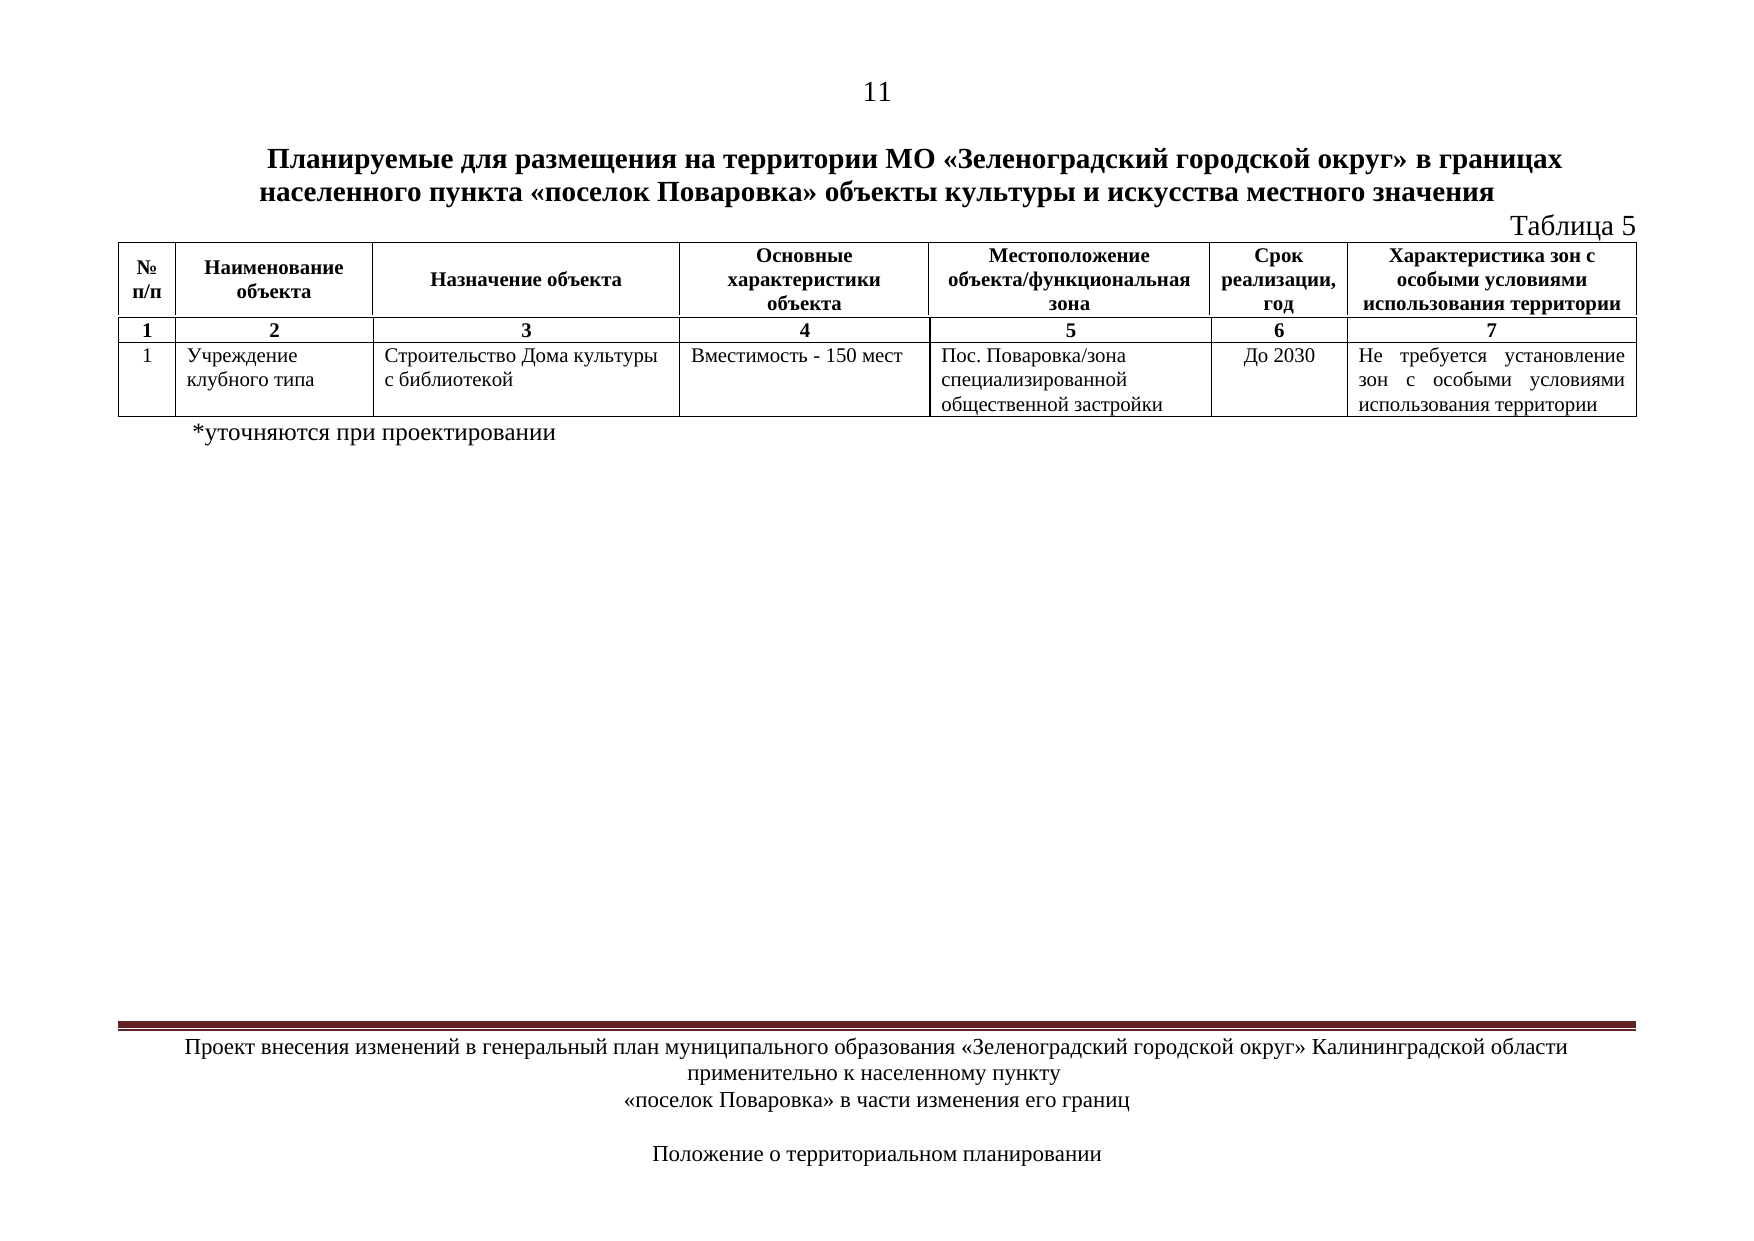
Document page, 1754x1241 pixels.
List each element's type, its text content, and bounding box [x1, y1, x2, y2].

table_header Наименование объекта [176, 243, 372, 315]
table_header 4 [680, 318, 929, 342]
table_header 5 [931, 318, 1211, 342]
table_cell Учреждение клубного типа [176, 343, 373, 416]
table_header Срок реализации, год [1210, 243, 1347, 315]
list Планируемые для размещения на территории МО «Зеленоградский городской округ» в границах населенного пункта «поселок Поваровка» объекты культуры и искусства местного значения [118, 141, 1636, 208]
text *уточняются при проектировании [118, 417, 1636, 445]
table_header 7 [1348, 318, 1636, 342]
table_cell До 2030 [1212, 343, 1347, 416]
table_header Назначение объекта [373, 243, 679, 315]
table_header № п/п [119, 243, 175, 315]
text Таблица 5 [195, 208, 1636, 242]
table_header 3 [374, 318, 679, 342]
table_header 2 [176, 318, 373, 342]
table_header Основные характеристики объекта [680, 243, 928, 315]
table_cell Пос. Поваровка/зона специализированной общественной застройки [931, 343, 1211, 416]
table_cell Не требуется установление зон с особыми условиями использования территории [1348, 343, 1636, 416]
table_cell Строительство Дома культуры с библиотекой [374, 343, 679, 416]
table_header 1 [119, 318, 175, 342]
table_header 6 [1212, 318, 1347, 342]
table_cell 1 [119, 343, 175, 416]
table_header Местоположение объекта/функциональная зона [929, 243, 1209, 315]
table_cell Вместимость - 150 мест [680, 343, 929, 416]
table_header Характеристика зон с особыми условиями использования территории [1348, 243, 1636, 315]
